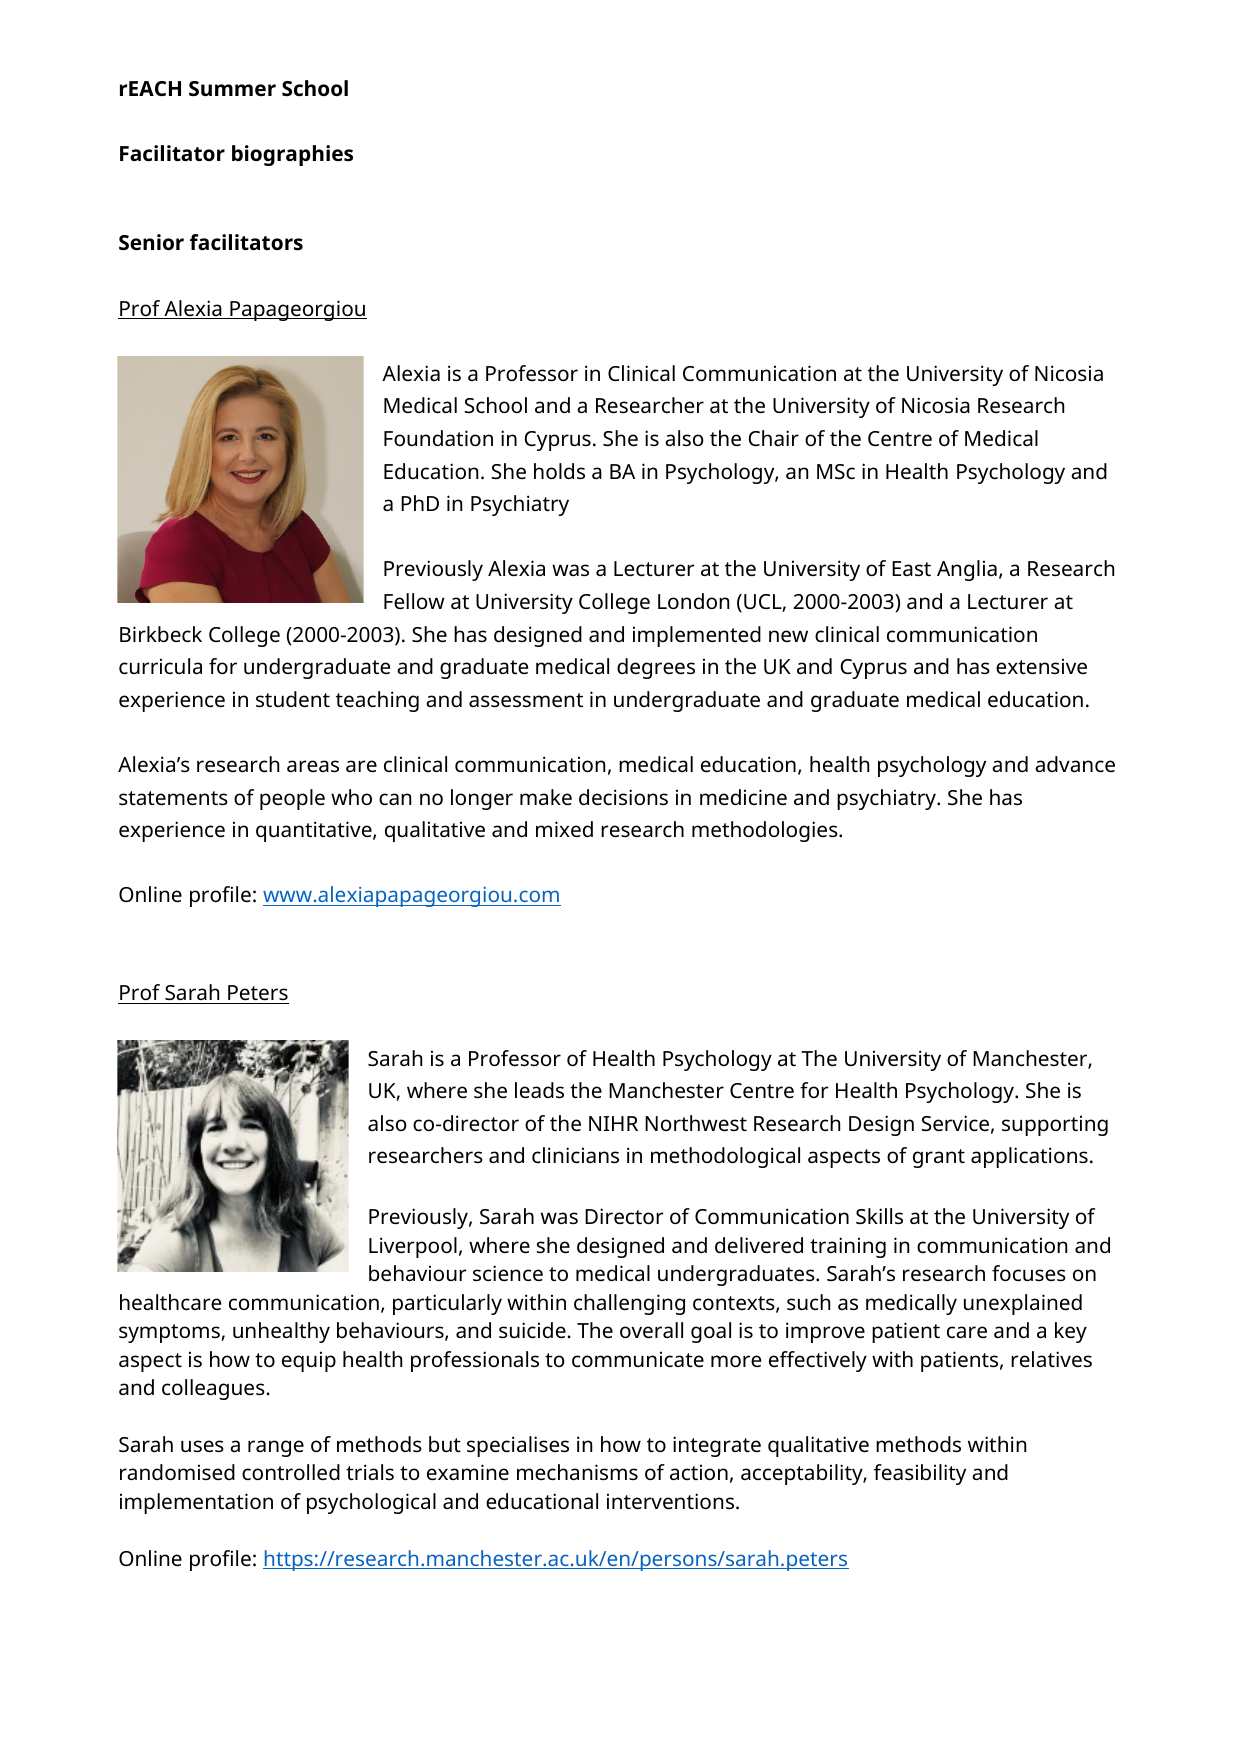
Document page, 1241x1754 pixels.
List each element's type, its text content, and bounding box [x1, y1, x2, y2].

text Sarah is a Professor of Health Psychology at The University of Manchester, UK, where she leads the Manchester Centre for Health Psychology. She is also co-director of the NIHR Northwest Research Design Service, supporting researchers and clinicians in methodological aspects of grant applications. [349, 1044, 1122, 1170]
text Prof Alexia Papageorgiou [118, 294, 1122, 322]
text Alexia is a Professor in Clinical Communication at the University of Nicosia Medical School and a Researcher at the University of Nicosia Research Foundation in Cyprus. She is also the Chair of the Centre of Medical Education. She holds a BA in Psychology, an MSc in Health Psychology and a PhD in Psychiatry [364, 359, 1122, 518]
text Sarah uses a range of methods but specialises in how to integrate qualitative methods within randomised controlled trials to examine mechanisms of action, acceptability, feasibility and implementation of psychological and educational interventions. [118, 1430, 1122, 1515]
text Prof Sarah Peters [118, 978, 1122, 1007]
picture [117, 1040, 349, 1272]
text Alexia’s research areas are clinical communication, medical education, health psychology and advance statements of people who can no longer make decisions in medicine and psychiatry. She has experience in quantitative, qualitative and mixed research methodologies. [118, 750, 1122, 844]
text Previously, Sarah was Director of Communication Skills at the University of Liverpool, where she designed and delivered training in communication and behaviour science to medical undergraduates. Sarah’s research focuses on healthcare communication, particularly within challenging contexts, such as medically unexplained symptoms, unhealthy behaviours, and suicide. The overall goal is to improve patient care and a key aspect is how to equip health professionals to communicate more effectively with patients, relatives and colleagues. [118, 1202, 1122, 1402]
text Senior facilitators [118, 228, 1122, 257]
picture [117, 356, 364, 603]
text Online profile: https://research.manchester.ac.uk/en/persons/sarah.peters [118, 1544, 1122, 1572]
text Previously Alexia was a Lecturer at the University of East Anglia, a Research Fellow at University College London (UCL, 2000-2003) and a Lecturer at Birkbeck College (2000-2003). She has designed and implemented new clinical communication curricula for undergraduate and graduate medical degrees in the UK and Cyprus and has extensive experience in student teaching and assessment in undergraduate and graduate medical education. [118, 554, 1122, 713]
text Online profile: www.alexiapapageorgiou.com [118, 881, 1122, 909]
